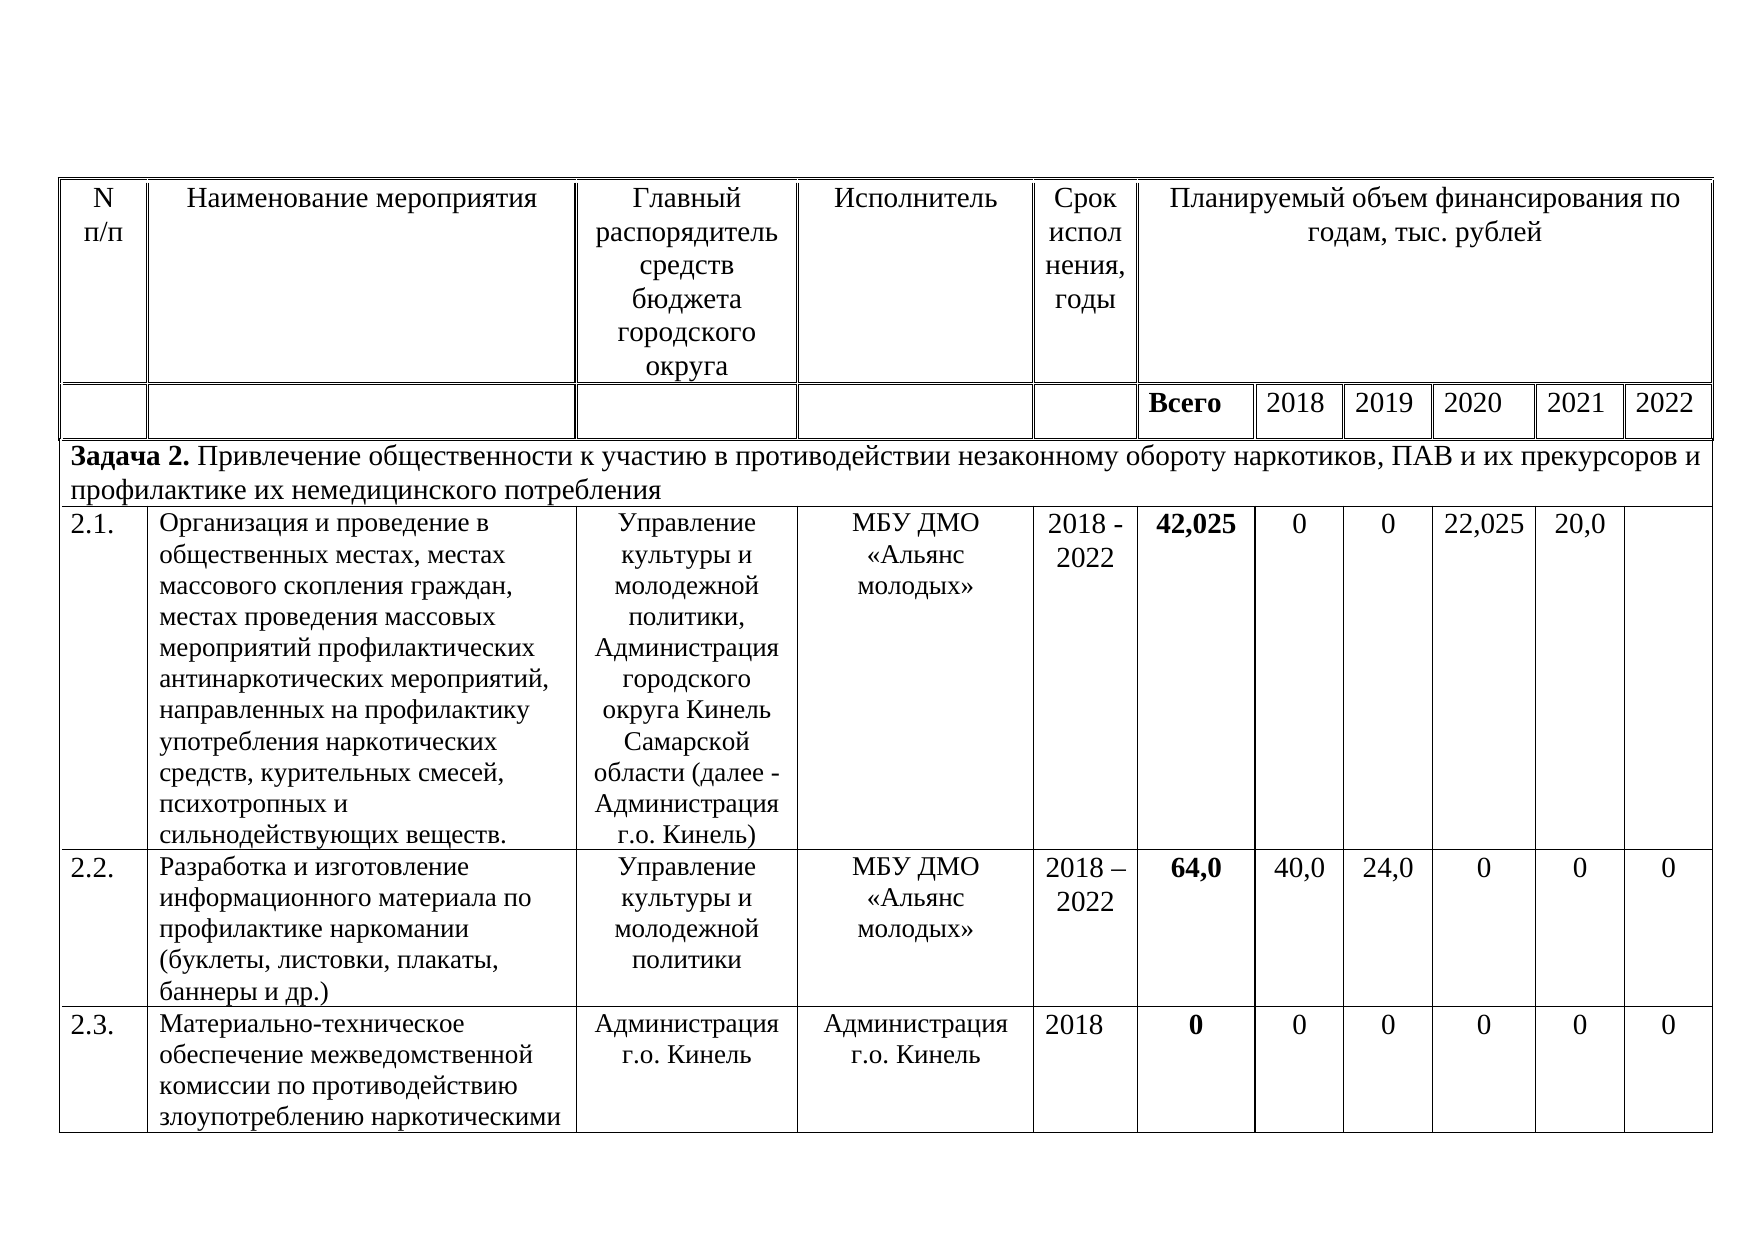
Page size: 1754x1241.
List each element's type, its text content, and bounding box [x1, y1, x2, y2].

table_cell [61, 382, 146, 437]
table_cell 2.1. [60, 506, 147, 849]
table_cell 42,025 [1138, 507, 1254, 849]
table_cell 22,025 [1433, 507, 1535, 849]
table_cell 0 [1256, 1007, 1343, 1132]
table_cell Всего [1139, 385, 1253, 437]
table_cell 0 [1344, 507, 1432, 849]
table_cell 2019 [1345, 385, 1431, 437]
table_cell 2018 [1034, 1007, 1137, 1132]
table_cell [149, 385, 574, 437]
table_cell 24,0 [1344, 850, 1432, 1006]
table_cell 2020 [1434, 385, 1534, 437]
table_cell 0 [1138, 1007, 1254, 1132]
table_cell Управление культуры и молодежной политики [577, 850, 797, 1006]
table_cell 0 [1625, 850, 1712, 1006]
table_cell [1625, 507, 1712, 849]
table_cell [578, 385, 796, 437]
table_cell 0 [1625, 1007, 1712, 1132]
table_cell 2021 [1537, 385, 1623, 437]
table_header Исполнитель [798, 178, 1034, 382]
table_cell 2018 [1257, 385, 1342, 437]
table_cell 40,0 [1256, 850, 1343, 1006]
table_cell 0 [1536, 1007, 1624, 1132]
table_cell МБУ ДМО «Альянс молодых» [798, 850, 1033, 1006]
table_cell 0 [1433, 1007, 1535, 1132]
table_cell Администрация г.о. Кинель [798, 1007, 1033, 1132]
table_cell 2.3. [60, 1006, 147, 1132]
table_cell Задача 2. Привлечение общественности к участию в противодействии незаконному обороту наркотиков, ПАВ и их прекурсоров и профилактике их немедицинского потребления [60, 438, 1712, 506]
table_cell [799, 385, 1032, 437]
table_header Наименование мероприятия [148, 180, 576, 382]
table_header Главный распорядитель средств бюджета городского округа [576, 180, 797, 382]
table_cell МБУ ДМО «Альянс молодых» [798, 507, 1033, 849]
table_cell 0 [1536, 850, 1624, 1006]
table_cell Разработка и изготовление информационного материала по профилактике наркомании (буклеты, листовки, плакаты, баннеры и др.) [148, 850, 576, 1006]
table_cell Материально-техническое обеспечение межведомственной комиссии по противодействию злоупотреблению наркотическими средствами и их незаконному обороту на территории г.о. Кинель. [148, 1007, 576, 1132]
table_cell Управление культуры и молодежной политики, Администрация городского округа Кинель Самарской области (далее - Администрация г.о. Кинель) [577, 507, 797, 849]
table_cell 0 [1433, 850, 1535, 1006]
table_cell 64,0 [1138, 850, 1254, 1006]
table_header Срок исполнения, годы [1034, 180, 1137, 382]
table_cell 2018 - 2022 [1034, 507, 1137, 849]
table_cell 2018 – 2022 [1034, 850, 1137, 1006]
table_cell 2022 [1626, 385, 1711, 437]
table_cell [1035, 385, 1136, 437]
table_header N п/п [59, 178, 148, 382]
table_cell 0 [1344, 1007, 1432, 1132]
table_cell 0 [1256, 507, 1343, 849]
table_cell Организация и проведение в общественных местах, местах массового скопления граждан, местах проведения массовых мероприятий профилактических антинаркотических мероприятий, направленных на профилактику употребления наркотических средств, курительных смесей, психотропных и сильнодействующих веществ. [148, 507, 576, 849]
table_header Планируемый объем финансирования по годам, тыс. рублей [1137, 178, 1713, 382]
table_cell 20,0 [1536, 507, 1624, 849]
table_cell 2.2. [60, 849, 147, 1006]
table_cell Администрация г.о. Кинель [577, 1007, 797, 1132]
